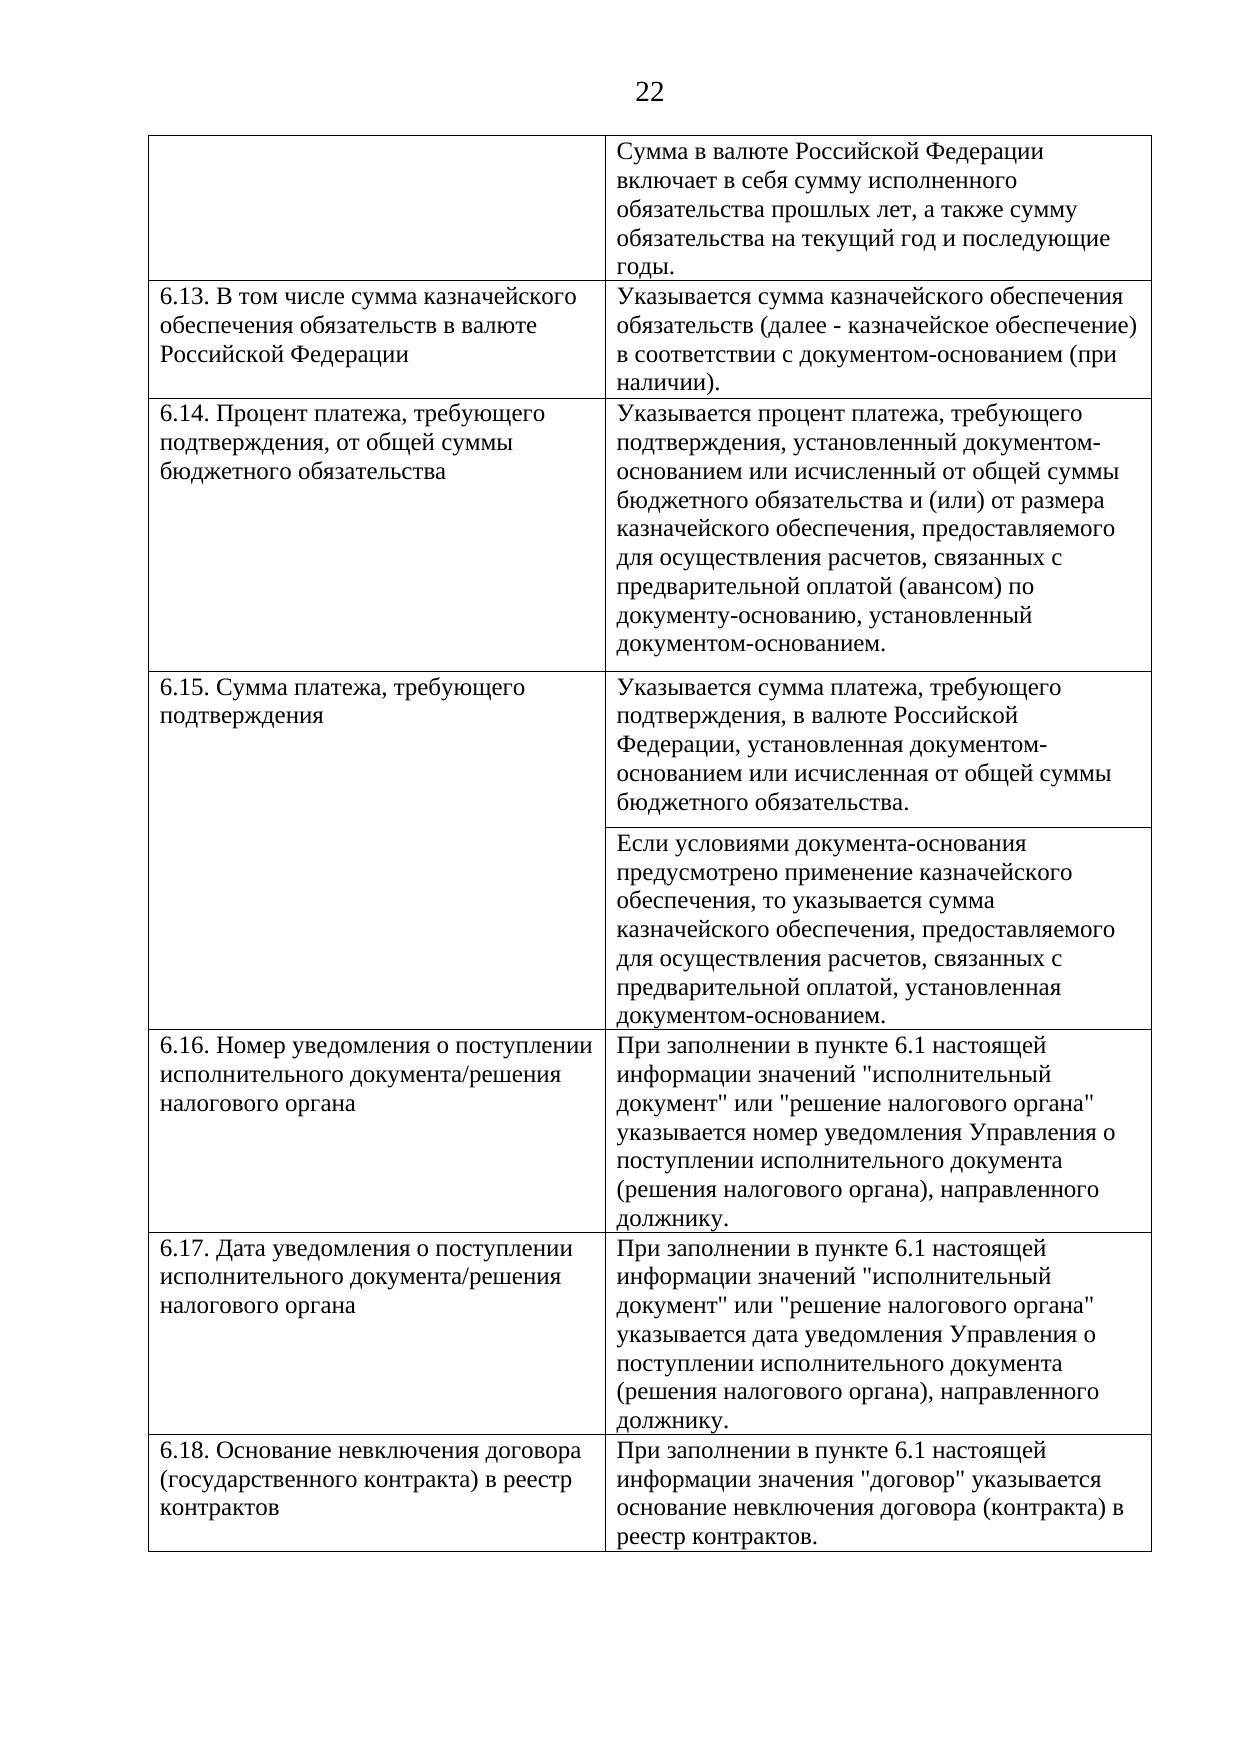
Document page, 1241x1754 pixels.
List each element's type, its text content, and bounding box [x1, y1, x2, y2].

table_cell Если условиями документа-основания предусмотрено применение казначейского обеспечения, то указывается сумма казначейского обеспечения, предоставляемого для осуществления расчетов, связанных с предварительной оплатой, установленная документом-основанием. [606, 828, 1151, 1029]
table_cell 6.13. В том числе сумма казначейского обеспечения обязательств в валюте Российской Федерации [149, 281, 605, 397]
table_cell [149, 1435, 605, 1551]
table_cell Указывается сумма платежа, требующего подтверждения, в валюте Российской Федерации, установленная документом-основанием или исчисленная от общей суммы бюджетного обязательства. [606, 672, 1151, 827]
table_cell 6.17. Дата уведомления о поступлении исполнительного документа/решения налогового органа [149, 1233, 605, 1434]
table_cell Указывается процент платежа, требующего подтверждения, установленный документом-основанием или исчисленный от общей суммы бюджетного обязательства и (или) от размера казначейского обеспечения, предоставляемого для осуществления расчетов, связанных с предварительной оплатой (авансом) по документу-основанию, установленный документом-основанием. [606, 399, 1151, 671]
table_cell При заполнении в пункте 6.1 настоящей информации значений "исполнительный документ" или "решение налогового органа" указывается дата уведомления Управления о поступлении исполнительного документа (решения налогового органа), направленного должнику. [606, 1233, 1151, 1434]
table_cell 6.15. Сумма платежа, требующего подтверждения [149, 672, 605, 1029]
table_cell При заполнении в пункте 6.1 настоящей информации значений "исполнительный документ" или "решение налогового органа" указывается номер уведомления Управления о поступлении исполнительного документа (решения налогового органа), направленного должнику. [606, 1030, 1151, 1232]
table_cell 6.16. Номер уведомления о поступлении исполнительного документа/решения налогового органа [149, 1030, 605, 1232]
table_cell 6.14. Процент платежа, требующего подтверждения, от общей суммы бюджетного обязательства [149, 399, 605, 671]
table_cell При заполнении в пункте 6.1 настоящей информации значения "договор" указывается основание невключения договора (контракта) в реестр контрактов. [606, 1435, 1151, 1551]
table_cell Сумма в валюте Российской Федерации включает в себя сумму исполненного обязательства прошлых лет, а также сумму обязательства на текущий год и последующие годы. [606, 136, 1151, 280]
table_cell Указывается сумма казначейского обеспечения обязательств (далее - казначейское обеспечение) в соответствии с документом-основанием (при наличии). [606, 281, 1151, 397]
